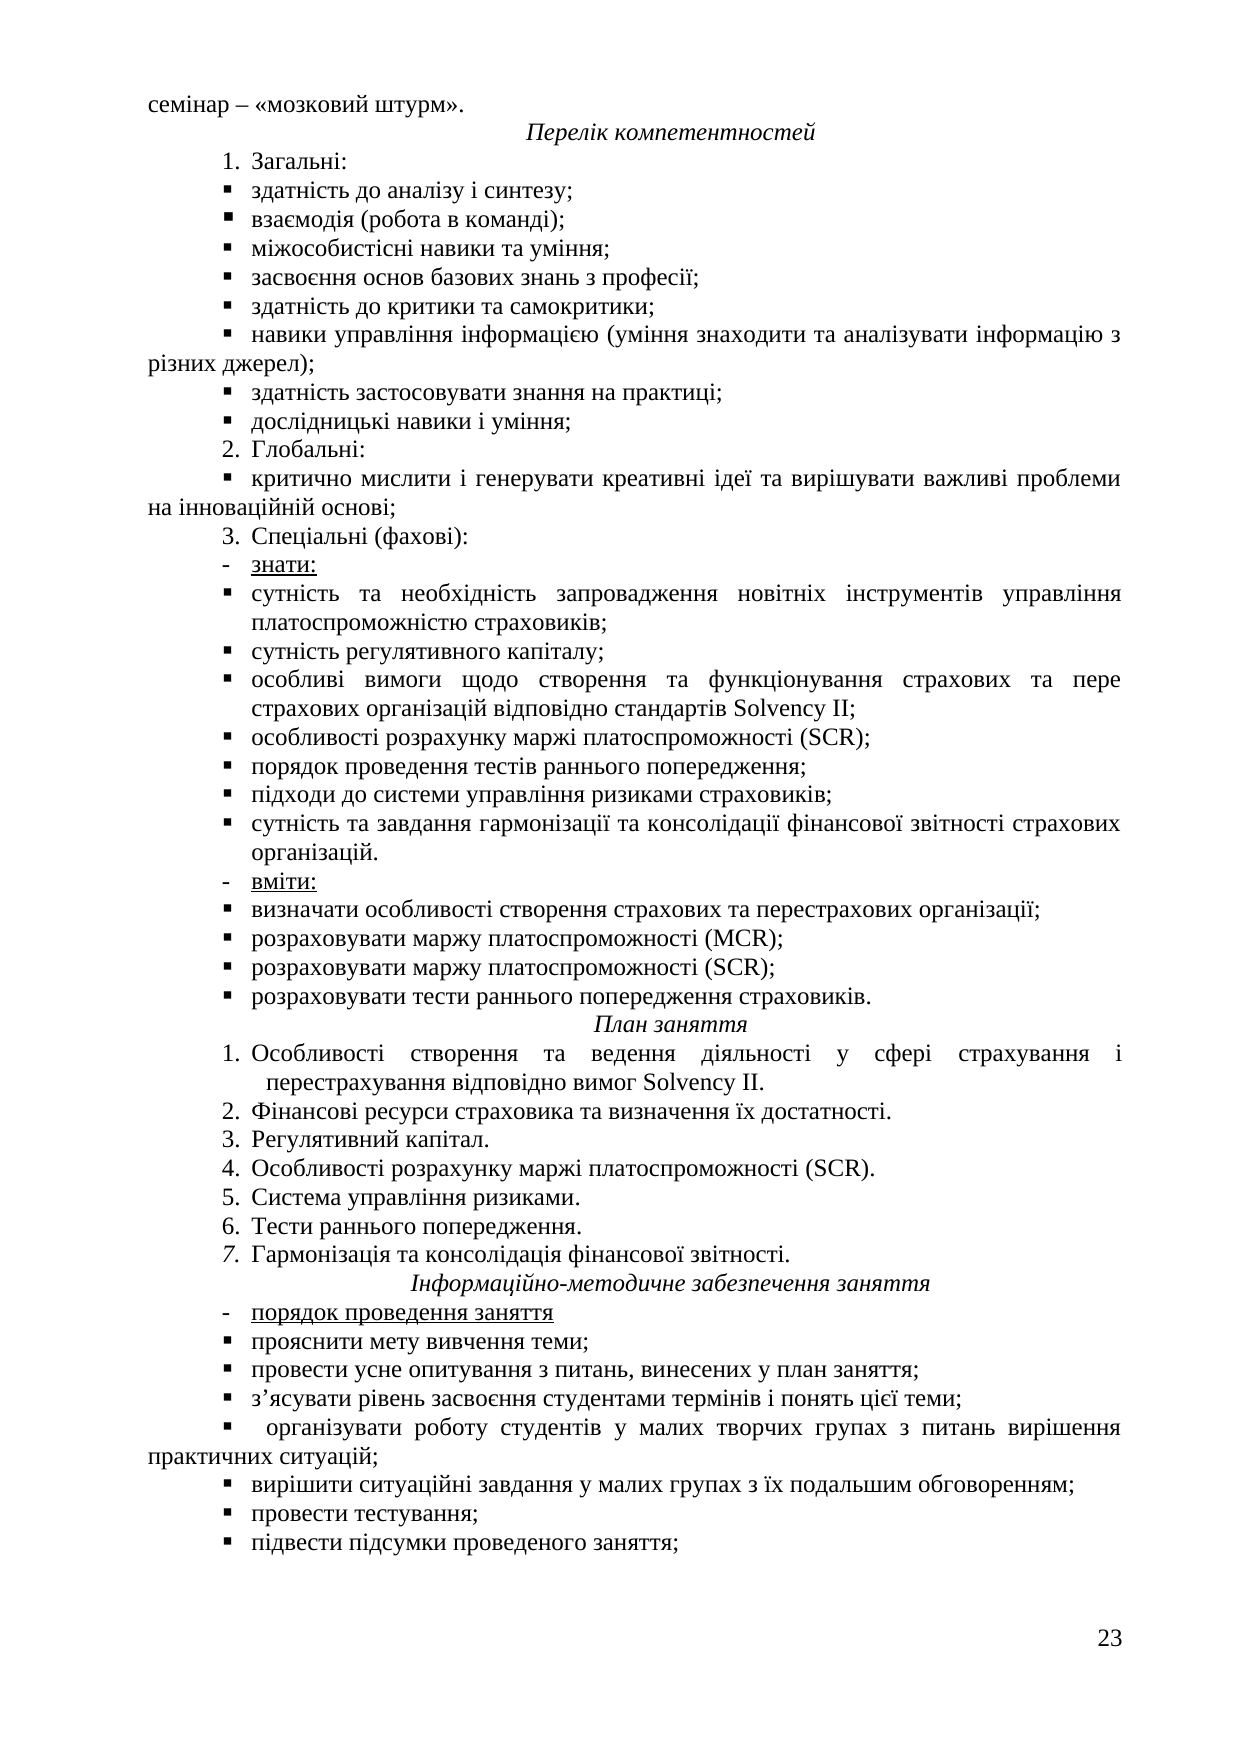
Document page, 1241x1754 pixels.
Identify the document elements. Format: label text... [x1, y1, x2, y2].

list здатність до аналізу і синтезу; [148, 175, 1122, 204]
list сутність регулятивного капіталу; [222, 636, 1122, 664]
list з’ясувати рівень засвоєння студентами термінів і понять цієї теми; [148, 1383, 1122, 1412]
list провести усне опитування з питань, винесених у план заняття; [148, 1354, 1122, 1383]
list міжособистісні навики та уміння; [148, 233, 1122, 262]
list здатність до критики та самокритики; [148, 291, 1122, 319]
list підходи до системи управління ризиками страховиків; [222, 779, 1122, 808]
list дослідницькі навики і уміння; [148, 406, 1122, 434]
list знати: [148, 549, 1122, 578]
list прояснити мету вивчення теми; [148, 1326, 1122, 1354]
list взаємодія (робота в команді); [148, 204, 1122, 233]
list критично мислити і генерувати креативні ідеї та вирішувати важливі проблеми на інноваційній основі; [148, 463, 1122, 521]
list вміти: [148, 866, 1122, 894]
list здатність застосовувати знання на практиці; [148, 377, 1122, 406]
list підвести підсумки проведеного заняття; [148, 1527, 1122, 1556]
list План заняття [148, 1009, 1122, 1038]
list Гармонізація та консолідація фінансової звітності. [222, 1239, 1122, 1268]
list Регулятивний капітал. [222, 1124, 1122, 1153]
list провести тестування; [148, 1498, 1122, 1527]
list розраховувати маржу платоспроможності (SCR); [148, 952, 1122, 981]
list засвоєння основ базових знань з професії; [148, 262, 1122, 291]
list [148, 89, 1122, 117]
list Особливості створення та ведення діяльності у сфері страхування і перестрахування відповідно вимог Solvency II. [222, 1038, 1122, 1096]
list визначати особливості створення страхових та перестрахових організації; [148, 894, 1122, 923]
list Перелік компетентностей [148, 117, 1122, 146]
list особливості розрахунку маржі платоспроможності (SCR); [222, 722, 1122, 751]
list навики управління інформацією (уміння знаходити та аналізувати інформацію з різних джерел); [148, 319, 1122, 377]
list Спеціальні (фахові): [148, 521, 1122, 549]
list Загальні: [148, 146, 1122, 175]
list Глобальні: [148, 434, 1122, 463]
list Система управління ризиками. [222, 1182, 1122, 1211]
list порядок проведення тестів раннього попередження; [222, 751, 1122, 779]
list сутність та необхідність запровадження новітніх інструментів управління платоспроможністю страховиків; [222, 578, 1122, 636]
list сутність та завдання гармонізації та консолідації фінансової звітності страхових організацій. [222, 808, 1122, 866]
list вирішити ситуаційні завдання у малих групах з їх подальшим обговоренням; [148, 1469, 1122, 1498]
list порядок проведення заняття [148, 1297, 1122, 1326]
list розраховувати тести раннього попередження страховиків. [148, 981, 1122, 1009]
list Тести раннього попередження. [222, 1211, 1122, 1239]
list організувати роботу студентів у малих творчих групах з питань вирішення практичних ситуацій; [148, 1412, 1122, 1469]
list Фінансові ресурси страховика та визначення їх достатності. [222, 1096, 1122, 1124]
list розраховувати маржу платоспроможності (МCR); [148, 923, 1122, 952]
list Особливості розрахунку маржі платоспроможності (SCR). [222, 1153, 1122, 1182]
text Інформаційно-методичне забезпечення заняття [148, 1268, 1122, 1297]
list особливі вимоги щодо створення та функціонування страхових та пере страхових організацій відповідно стандартів Solvency II; [222, 664, 1122, 722]
